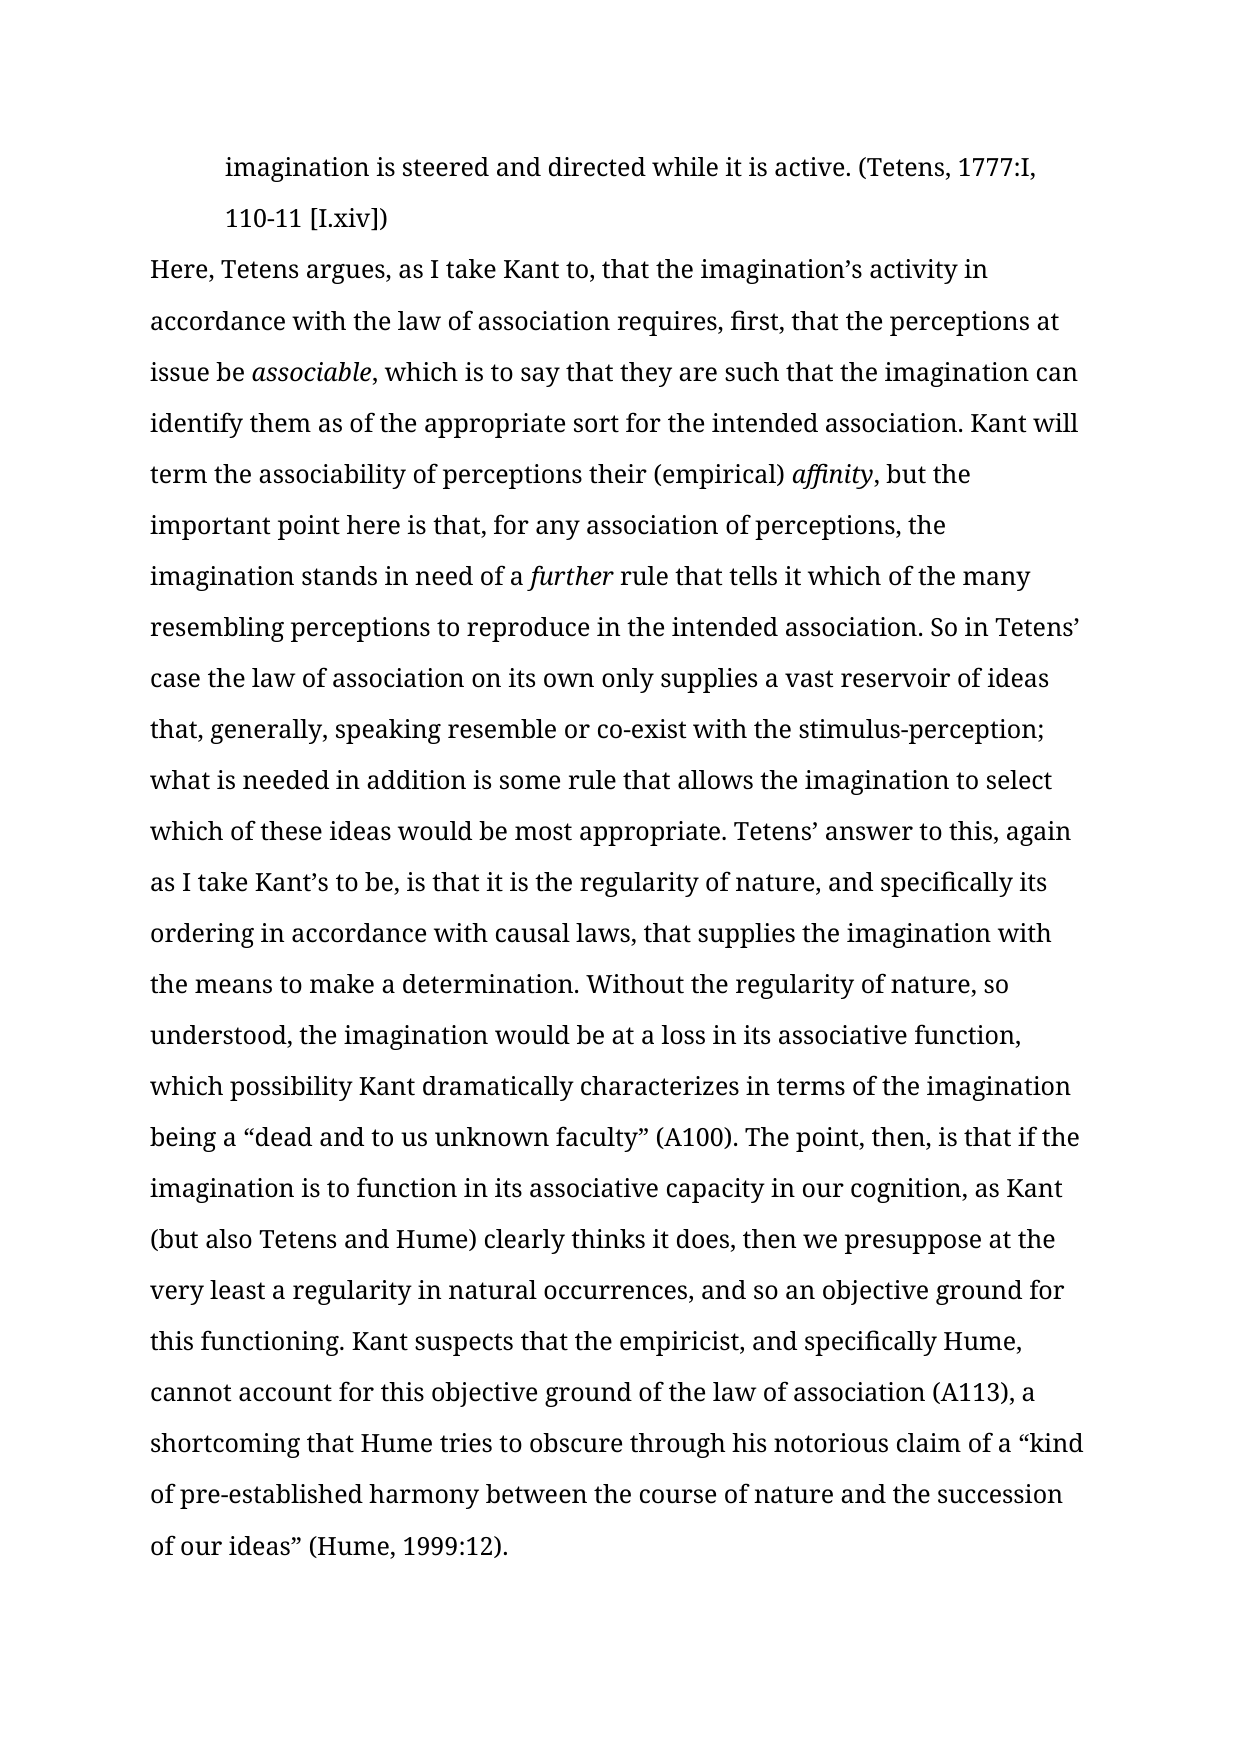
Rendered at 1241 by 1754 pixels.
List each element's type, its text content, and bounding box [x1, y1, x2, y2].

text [225, 150, 1090, 235]
text Here, Tetens argues, as I take Kant to, that the imagination’s activity in accordance with the law of association requires, first, that the perceptions at issue be associable, which is to say that they are such that the imagination can identify them as of the appropriate sort for the intended association. Kant will term the associability of perceptions their (empirical) affinity, but the important point here is that, for any association of perceptions, the imagination stands in need of a further rule that tells it which of the many resembling perceptions to reproduce in the intended association. So in Tetens’ case the law of association on its own only supplies a vast reservoir of ideas that, generally, speaking resemble or co-exist with the stimulus-perception; what is needed in addition is some rule that allows the imagination to select which of these ideas would be most appropriate. Tetens’ answer to this, again as I take Kant’s to be, is that it is the regularity of nature, and specifically its ordering in accordance with causal laws, that supplies the imagination with the means to make a determination. Without the regularity of nature, so understood, the imagination would be at a loss in its associative function, which possibility Kant dramatically characterizes in terms of the imagination being a “dead and to us unknown faculty” (A100). The point, then, is that if the imagination is to function in its associative capacity in our cognition, as Kant (but also Tetens and Hume) clearly thinks it does, then we presuppose at the very least a regularity in natural occurrences, and so an objective ground for this functioning. Kant suspects that the empiricist, and specifically Hume, cannot account for this objective ground of the law of association (A113), a shortcoming that Hume tries to obscure through his notorious claim of a “kind of pre-established harmony between the course of nature and the succession of our ideas” (Hume, 1999:12). [150, 252, 1090, 1562]
